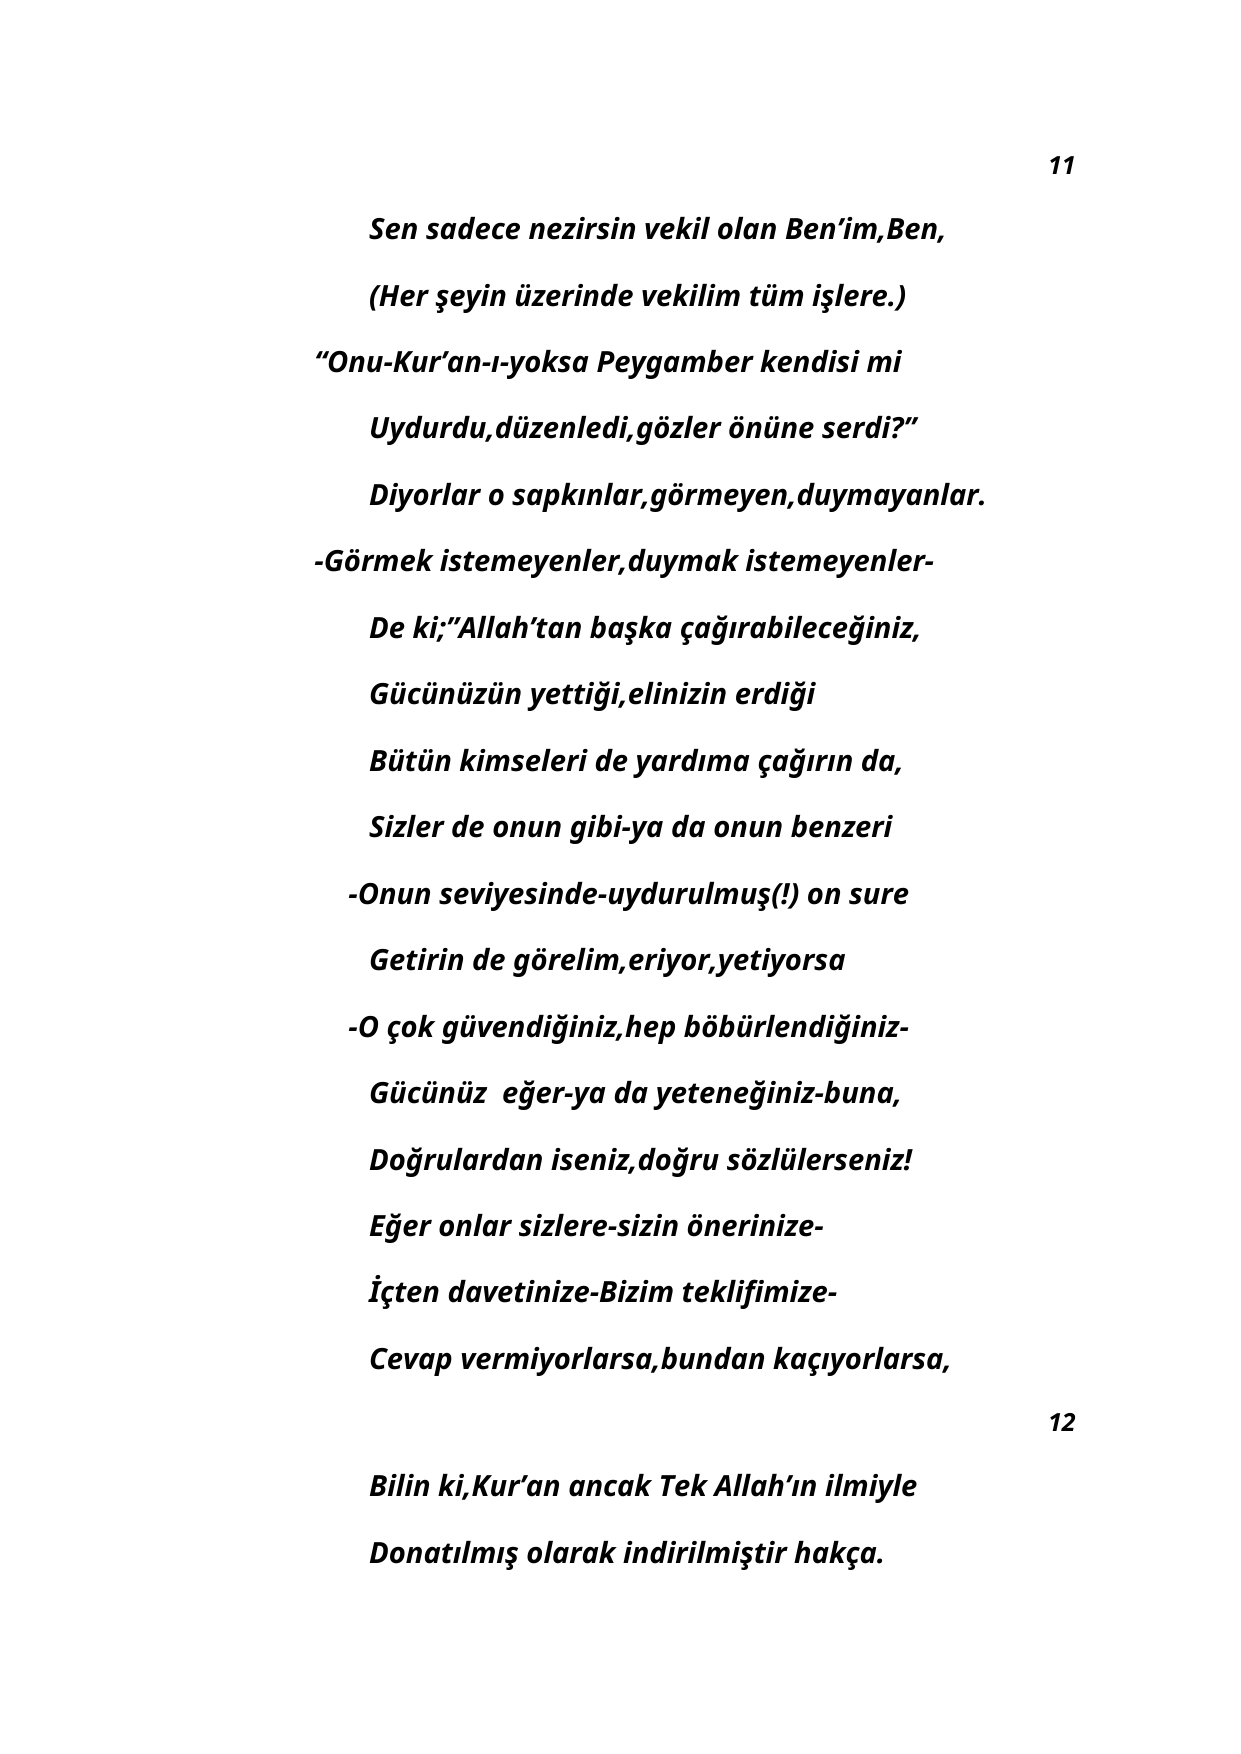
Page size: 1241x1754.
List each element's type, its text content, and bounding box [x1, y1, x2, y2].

text 12 [148, 1405, 1093, 1439]
text (Her şeyin üzerinde vekilim tüm işlere.) [148, 275, 1093, 314]
text “Onu-Kur’an-ı-yoksa Peygamber kendisi mi [148, 341, 1093, 381]
text Donatılmış olarak indirilmiştir hakça. [148, 1532, 1093, 1572]
text -O çok güvendiğiniz,hep böbürlendiğiniz- [148, 1006, 1093, 1046]
text De ki;”Allah’tan başka çağırabileceğiniz, [148, 607, 1093, 647]
text -Onun seviyesinde-uydurulmuş(!) on sure [148, 873, 1093, 913]
text Sen sadece nezirsin vekil olan Ben’im,Ben, [148, 208, 1093, 248]
text Doğrulardan iseniz,doğru sözlülerseniz! [148, 1139, 1093, 1178]
text 11 [148, 148, 1093, 182]
text -Görmek istemeyenler,duymak istemeyenler- [148, 541, 1093, 580]
text Gücünüzün yettiği,elinizin erdiği [148, 674, 1093, 713]
text Eğer onlar sizlere-sizin önerinize- [148, 1205, 1093, 1245]
text İçten davetinize-Bizim teklifimize- [148, 1272, 1093, 1311]
text Sizler de onun gibi-ya da onun benzeri [148, 807, 1093, 846]
text Getirin de görelim,eriyor,yetiyorsa [148, 939, 1093, 979]
text Cevap vermiyorlarsa,bundan kaçıyorlarsa, [148, 1338, 1093, 1378]
text Uydurdu,düzenledi,gözler önüne serdi?” [148, 408, 1093, 447]
text Gücünüz eğer-ya da yeteneğiniz-buna, [148, 1072, 1093, 1112]
text Bilin ki,Kur’an ancak Tek Allah’ın ilmiyle [148, 1466, 1093, 1505]
text Bütün kimseleri de yardıma çağırın da, [148, 740, 1093, 780]
text Diyorlar o sapkınlar,görmeyen,duymayanlar. [148, 474, 1093, 514]
